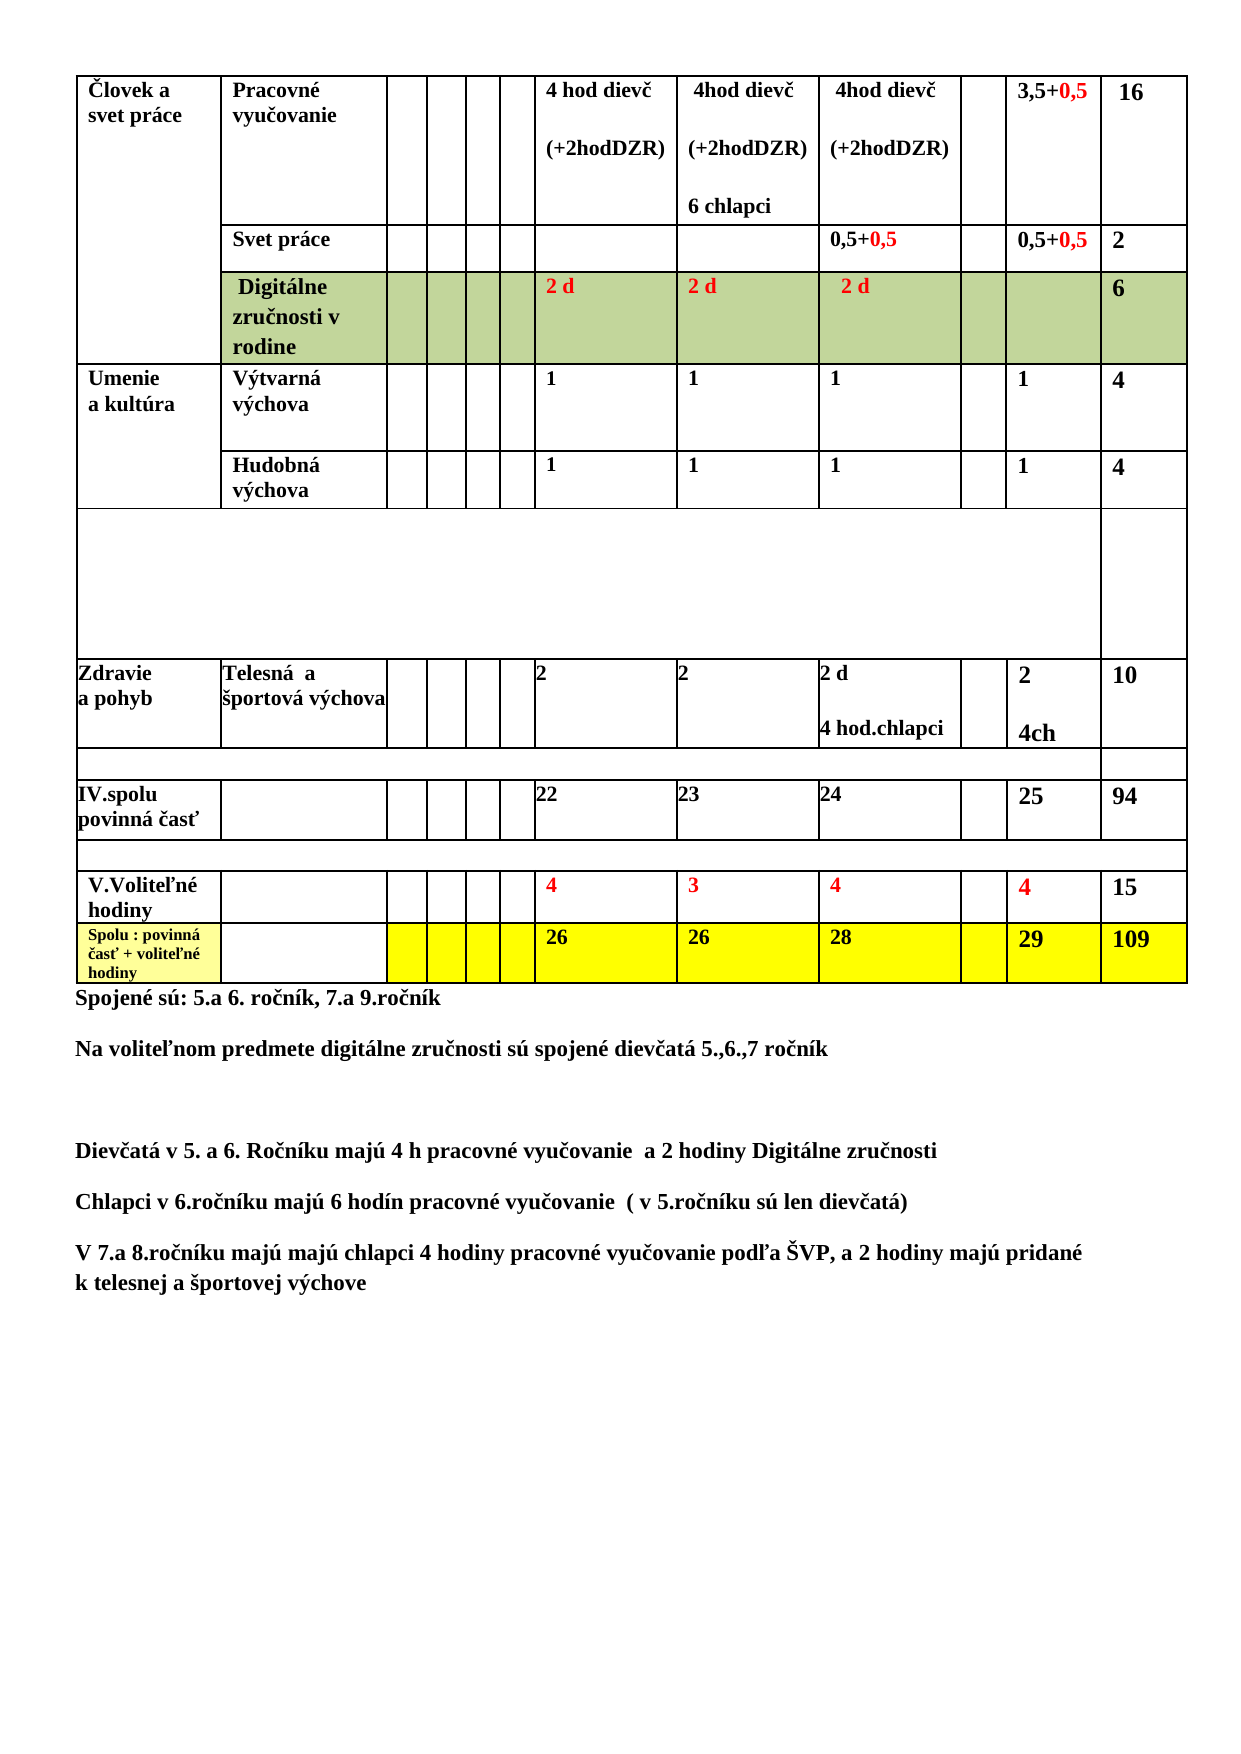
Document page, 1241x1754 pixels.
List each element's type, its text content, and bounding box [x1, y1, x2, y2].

table_cell [388, 924, 426, 982]
table_cell [222, 781, 386, 839]
table_cell [467, 226, 499, 271]
table_cell [501, 872, 534, 922]
table_cell 4 [536, 872, 676, 922]
table_cell [1102, 509, 1186, 658]
table_cell Hudobná výchova [222, 452, 386, 508]
text Dievčatá v 5. a 6. Ročníku majú 4 h pracovné vyučovanie a 2 hodiny Digitálne zručnosti [75, 1137, 1165, 1163]
table_cell 15 [1102, 872, 1186, 922]
table_cell 4hod dievč (+2hodDZR) 6 chlapci [678, 77, 818, 223]
table_cell [501, 452, 534, 508]
table_cell 22 [536, 781, 676, 839]
table_cell 1 [678, 452, 818, 508]
table_cell 4 [1008, 872, 1100, 922]
table_cell [962, 77, 1005, 223]
table_cell [467, 781, 499, 839]
table_cell 24 [820, 781, 960, 839]
table_cell [222, 872, 386, 922]
table_cell 23 [678, 781, 818, 839]
table_cell 94 [1102, 781, 1186, 839]
table_cell [501, 924, 534, 982]
table_cell 1 [536, 452, 676, 508]
table_cell [501, 781, 534, 839]
table_cell 109 [1102, 924, 1186, 982]
table_cell Pracovné vyučovanie [222, 77, 386, 223]
table_cell Telesná a športová výchova [222, 660, 386, 747]
table_cell 4hod dievč (+2hodDZR) [820, 77, 960, 223]
table_cell [501, 226, 534, 271]
table_cell [78, 841, 1186, 870]
table_cell [962, 660, 1006, 747]
table_cell [428, 872, 465, 922]
table_cell [962, 452, 1005, 508]
table_cell 2 [678, 660, 818, 747]
table_cell 2 d 4 hod.chlapci [820, 660, 960, 747]
table_cell [467, 273, 499, 363]
table_cell [962, 273, 1005, 363]
table_cell Umenie a kultúra [78, 365, 220, 508]
table_cell 16 [1102, 77, 1186, 223]
table_cell 3 [678, 872, 818, 922]
table_cell [78, 749, 1100, 779]
table_cell 1 [820, 365, 960, 450]
table_cell [678, 226, 818, 271]
table_cell Človek a svet práce [78, 77, 220, 363]
table_cell [388, 781, 426, 839]
table_cell 2 [536, 660, 676, 747]
text V 7.a 8.ročníku majú majú chlapci 4 hodiny pracovné vyučovanie podľa ŠVP, a 2 hodiny majú pridané k telesnej a športovej výchove [75, 1239, 1165, 1356]
table_cell 3,5+0,5 [1007, 77, 1100, 223]
table_cell [428, 452, 465, 508]
table_cell 26 [536, 924, 676, 982]
table_cell 25 [1008, 781, 1100, 839]
table_cell [467, 924, 499, 982]
table_cell [388, 872, 426, 922]
table_cell [428, 77, 465, 223]
table_cell [428, 365, 465, 450]
table_cell 26 [678, 924, 818, 982]
table_cell 29 [1008, 924, 1100, 982]
table_cell 6 [1102, 273, 1186, 363]
table_cell 2 d [678, 273, 818, 363]
table_cell [428, 226, 465, 271]
table_cell 4 [1102, 452, 1186, 508]
table_cell [1007, 273, 1100, 363]
table_cell [1102, 749, 1186, 779]
table_cell [536, 226, 676, 271]
table_cell 2 [1102, 226, 1186, 271]
table_cell [962, 781, 1006, 839]
table_cell [962, 226, 1005, 271]
table_cell [388, 226, 426, 271]
table_cell Zdravie a pohyb [78, 660, 220, 747]
text Na voliteľnom predmete digitálne zručnosti sú spojené dievčatá 5.,6.,7 ročník [75, 1035, 1165, 1061]
table_cell 1 [820, 452, 960, 508]
table_cell [428, 273, 465, 363]
table_cell [388, 77, 426, 223]
table_cell Svet práce [222, 226, 386, 271]
table_cell [222, 924, 386, 982]
table_cell 4 [820, 872, 960, 922]
table_cell [388, 273, 426, 363]
table_cell 2 d [536, 273, 676, 363]
table_cell [501, 365, 534, 450]
table_cell 0,5+0,5 [820, 226, 960, 271]
table_cell [388, 365, 426, 450]
table_cell V.Voliteľné hodiny [78, 872, 220, 922]
table_cell Výtvarná výchova [222, 365, 386, 450]
table_cell [501, 660, 534, 747]
table_cell [78, 509, 1100, 658]
table_cell [962, 365, 1005, 450]
table_cell [467, 452, 499, 508]
table_cell [962, 924, 1006, 982]
table_cell [428, 924, 465, 982]
text Spojené sú: 5.a 6. ročník, 7.a 9.ročník [75, 984, 1165, 1010]
text Chlapci v 6.ročníku majú 6 hodín pracovné vyučovanie ( v 5.ročníku sú len dievčatá) [75, 1188, 1165, 1214]
table_cell [501, 273, 534, 363]
table_cell [467, 660, 499, 747]
table_cell [467, 77, 499, 223]
table_cell [428, 660, 465, 747]
table_cell [467, 365, 499, 450]
table_cell 0,5+0,5 [1007, 226, 1100, 271]
table_cell 4 [1102, 365, 1186, 450]
table_cell [962, 872, 1006, 922]
table_cell 2 4ch [1008, 660, 1100, 747]
table_cell [388, 452, 426, 508]
table_cell 1 [1007, 452, 1100, 508]
table_cell IV.spolu povinná časť [78, 781, 220, 839]
table_cell 1 [536, 365, 676, 450]
table_cell [467, 872, 499, 922]
table_cell 10 [1102, 660, 1186, 747]
table_cell 1 [1007, 365, 1100, 450]
table_cell 1 [678, 365, 818, 450]
table_cell Digitálne zručnosti v rodine [222, 273, 386, 363]
table_cell 2 d [820, 273, 960, 363]
table_cell [428, 781, 465, 839]
table_cell Spolu : povinná časť + voliteľné hodiny [78, 924, 220, 982]
table_cell 4 hod dievč (+2hodDZR) [536, 77, 676, 223]
table_cell [388, 660, 426, 747]
table_cell [501, 77, 534, 223]
table_cell 28 [820, 924, 960, 982]
